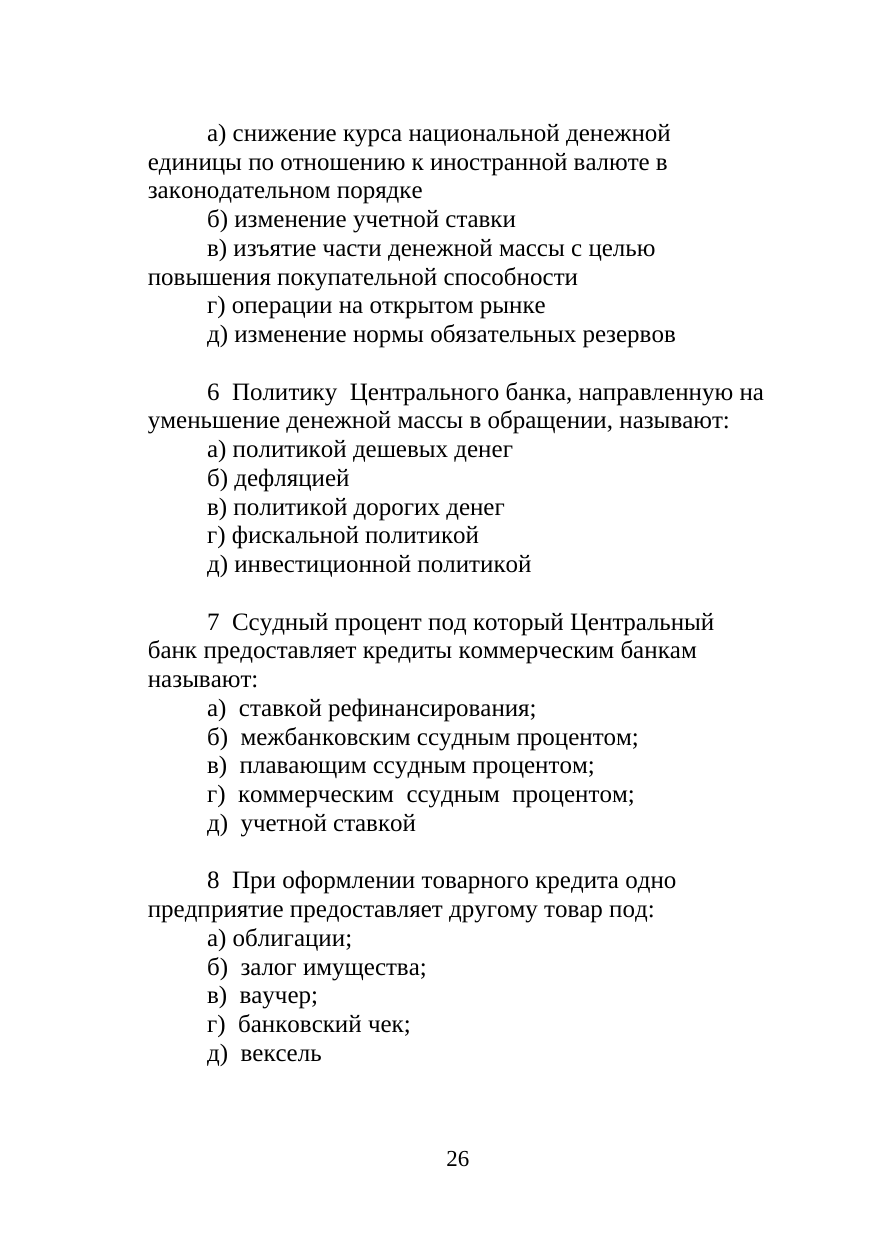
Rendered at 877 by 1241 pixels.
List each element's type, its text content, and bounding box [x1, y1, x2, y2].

text 7 Ссудный процент под который Центральный банк предоставляет кредиты коммерческим банкам называют: [148, 607, 768, 693]
text 8 При оформлении товарного кредита одно предприятие предоставляет другому товар под: [148, 866, 768, 923]
text 6 Политику Центрального банка, направленную на уменьшение денежной массы в обращении, называют: [148, 377, 768, 434]
text д) вексель [148, 1038, 768, 1067]
text в) изъятие части денежной массы с целью повышения покупательной способности [148, 233, 768, 291]
text д) изменение нормы обязательных резервов [148, 319, 768, 348]
text в) плавающим ссудным процентом; [148, 751, 768, 779]
text г) фискальной политикой [148, 521, 768, 549]
text д) учетной ставкой [148, 808, 768, 837]
text в) ваучер; [148, 981, 768, 1009]
text а) ставкой рефинансирования; [148, 693, 768, 722]
text б) изменение учетной ставки [148, 204, 768, 233]
text а) политикой дешевых денег [148, 434, 768, 463]
text б) межбанковским ссудным процентом; [148, 722, 768, 751]
text в) политикой дорогих денег [148, 492, 768, 521]
text д) инвестиционной политикой [148, 549, 768, 578]
text б) залог имущества; [148, 952, 768, 981]
text г) банковский чек; [148, 1009, 768, 1038]
text г) коммерческим ссудным процентом; [148, 779, 768, 808]
text а) облигации; [148, 923, 768, 952]
text б) дефляцией [148, 463, 768, 492]
text а) снижение курса национальной денежной единицы по отношению к иностранной валюте в законодательном порядке [148, 118, 768, 204]
text г) операции на открытом рынке [148, 291, 768, 319]
